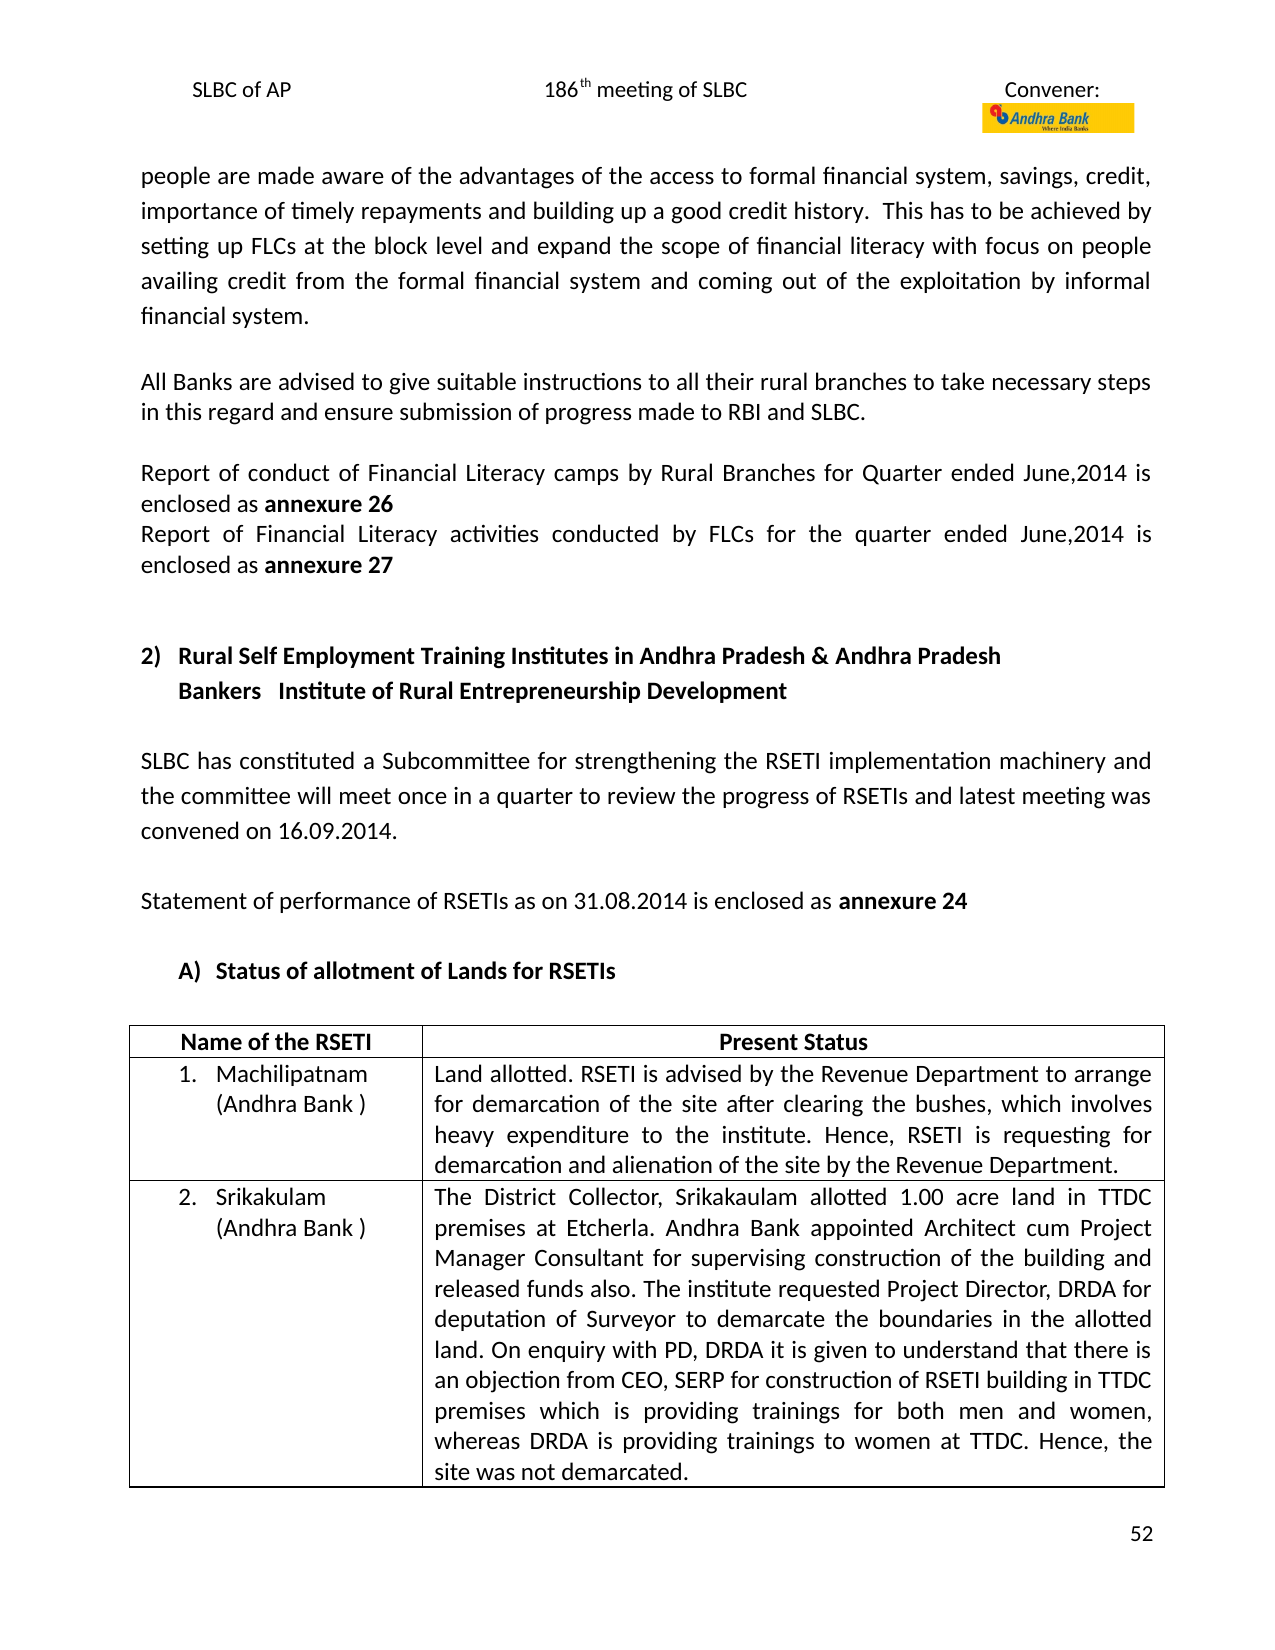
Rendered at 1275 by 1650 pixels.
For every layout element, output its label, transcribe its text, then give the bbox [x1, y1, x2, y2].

text Statement of performance of RSETIs as on 31.08.2014 is enclosed as annexure 24 [141, 885, 1153, 916]
text Report of conduct of Financial Literacy camps by Rural Branches for Quarter ended June,2014 is enclosed as annexure 26 [141, 457, 1153, 518]
list Rural Self Employment Training Institutes in Andhra Pradesh & Andhra Pradesh [141, 640, 1153, 671]
table_header Present Status [423, 1026, 1164, 1057]
table_cell Srikakulam (Andhra Bank ) [130, 1181, 422, 1486]
table_cell The District Collector, Srikakaulam allotted 1.00 acre land in TTDC premises at Etcherla. Andhra Bank appointed Architect cum Project Manager Consultant for supervising construction of the building and released funds also. The institute requested Project Director, DRDA for deputation of Surveyor to demarcate the boundaries in the allotted land. On enquiry with PD, DRDA it is given to understand that there is an objection from CEO, SERP for construction of RSETI building in TTDC premises which is providing trainings for both men and women, whereas DRDA is providing trainings to women at TTDC. Hence, the site was not demarcated. [423, 1181, 1164, 1486]
table_cell Land allotted. RSETI is advised by the Revenue Department to arrange for demarcation of the site after clearing the bushes, which involves heavy expenditure to the institute. Hence, RSETI is requesting for demarcation and alienation of the site by the Revenue Department. [423, 1058, 1164, 1180]
table_cell Machilipatnam (Andhra Bank ) [130, 1058, 422, 1180]
text SLBC has constituted a Subcommittee for strengthening the RSETI implementation machinery and the committee will meet once in a quarter to review the progress of RSETIs and latest meeting was convened on 16.09.2014. [141, 745, 1153, 846]
list Status of allotment of Lands for RSETIs [178, 955, 1153, 986]
text Report of Financial Literacy activities conducted by FLCs for the quarter ended June,2014 is enclosed as annexure 27 [141, 518, 1153, 579]
table_header Name of the RSETI [130, 1026, 422, 1057]
picture [982, 103, 1135, 133]
text All Banks are advised to give suitable instructions to all their rural branches to take necessary steps in this regard and ensure submission of progress made to RBI and SLBC. [141, 366, 1153, 427]
list Bankers Institute of Rural Entrepreneurship Development [178, 675, 1153, 706]
